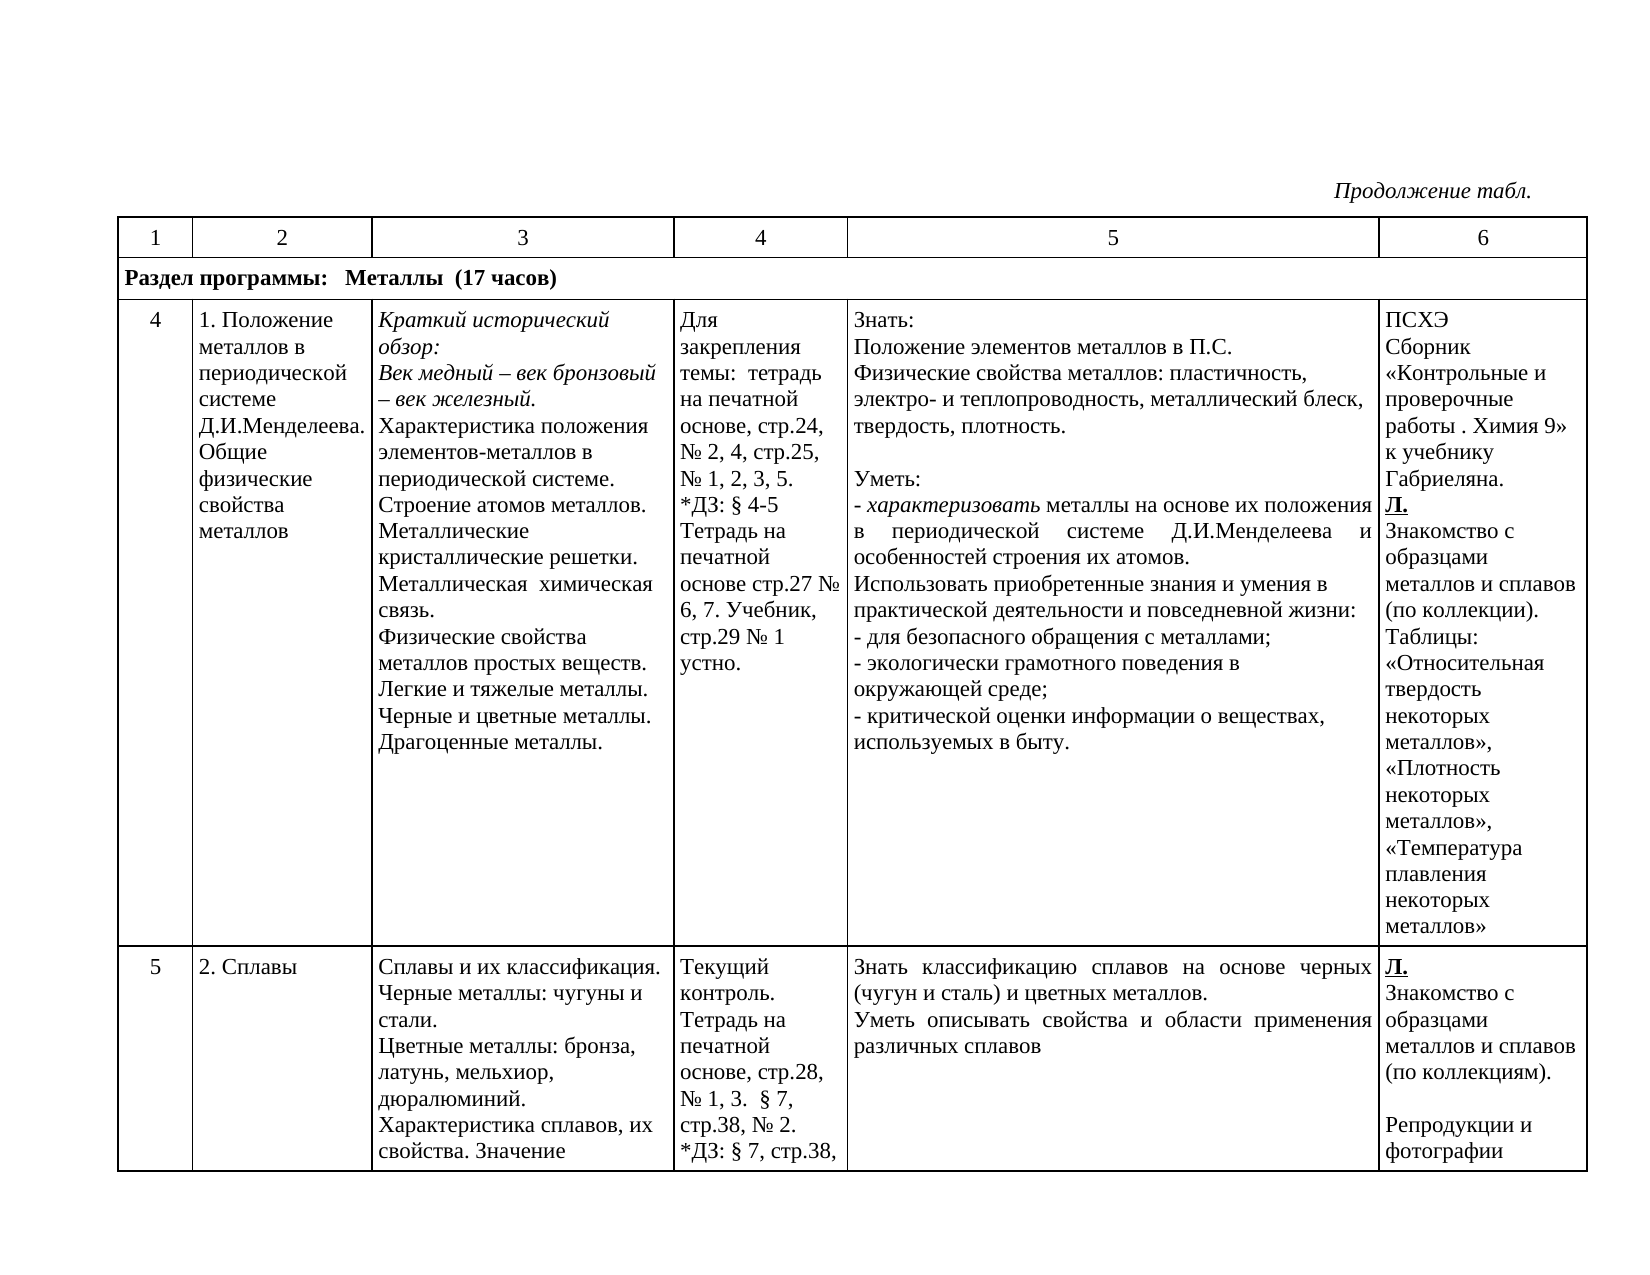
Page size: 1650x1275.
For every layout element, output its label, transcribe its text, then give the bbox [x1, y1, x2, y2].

table_header 6 [1380, 218, 1586, 256]
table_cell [675, 947, 847, 1170]
text Продолжение табл. [118, 177, 1532, 203]
table_header 4 [675, 218, 847, 256]
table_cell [373, 947, 673, 1170]
table_header 5 [848, 218, 1378, 256]
table_cell Для закрепления темы: тетрадь на печатной основе, стр.24, № 2, 4, стр.25, № 1, 2, 3, 5. *ДЗ: § 4-5 Тетрадь на печатной основе стр.27 № 6, 7. Учебник, стр.29 № 1 устно. [675, 300, 847, 945]
table_cell 5 [119, 947, 192, 1170]
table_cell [848, 947, 1378, 1170]
table_cell Знать: Положение элементов металлов в П.С. Физические свойства металлов: пластичность, электро- и теплопроводность, металлический блеск, твердость, плотность. Уметь: - характеризовать металлы на основе их положения в периодической системе Д.И.Менделеева и особенностей строения их атомов. Использовать приобретенные знания и умения в практической деятельности и повседневной жизни: - для безопасного обращения с металлами; - экологически грамотного поведения в окружающей среде; - критической оценки информации о веществах, используемых в быту. [848, 300, 1378, 945]
table_cell Краткий исторический обзор: Век медный – век бронзовый – век железный. Характеристика положения элементов-металлов в периодической системе. Строение атомов металлов. Металлические кристаллические решетки. Металлическая химическая связь. Физические свойства металлов простых веществ. Легкие и тяжелые металлы. Черные и цветные металлы. Драгоценные металлы. [373, 300, 673, 945]
table_cell Раздел программы: Металлы (17 часов) [119, 258, 1586, 299]
table_header 3 [373, 218, 673, 256]
table_header 2 [193, 218, 371, 256]
table_cell ПСХЭ Сборник «Контрольные и проверочные работы . Химия 9» к учебнику Габриеляна. Л. Знакомство с образцами металлов и сплавов (по коллекции). Таблицы: «Относительная твердость некоторых металлов», «Плотность некоторых металлов», «Температура плавления некоторых металлов» [1380, 300, 1586, 945]
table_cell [1380, 947, 1586, 1170]
table_cell 1. Положение металлов в периодической системе Д.И.Менделеева. Общие физические свойства металлов [193, 300, 371, 945]
table_cell 4 [119, 300, 192, 945]
table_cell 2. Сплавы [193, 947, 371, 1170]
table_header 1 [119, 218, 192, 256]
